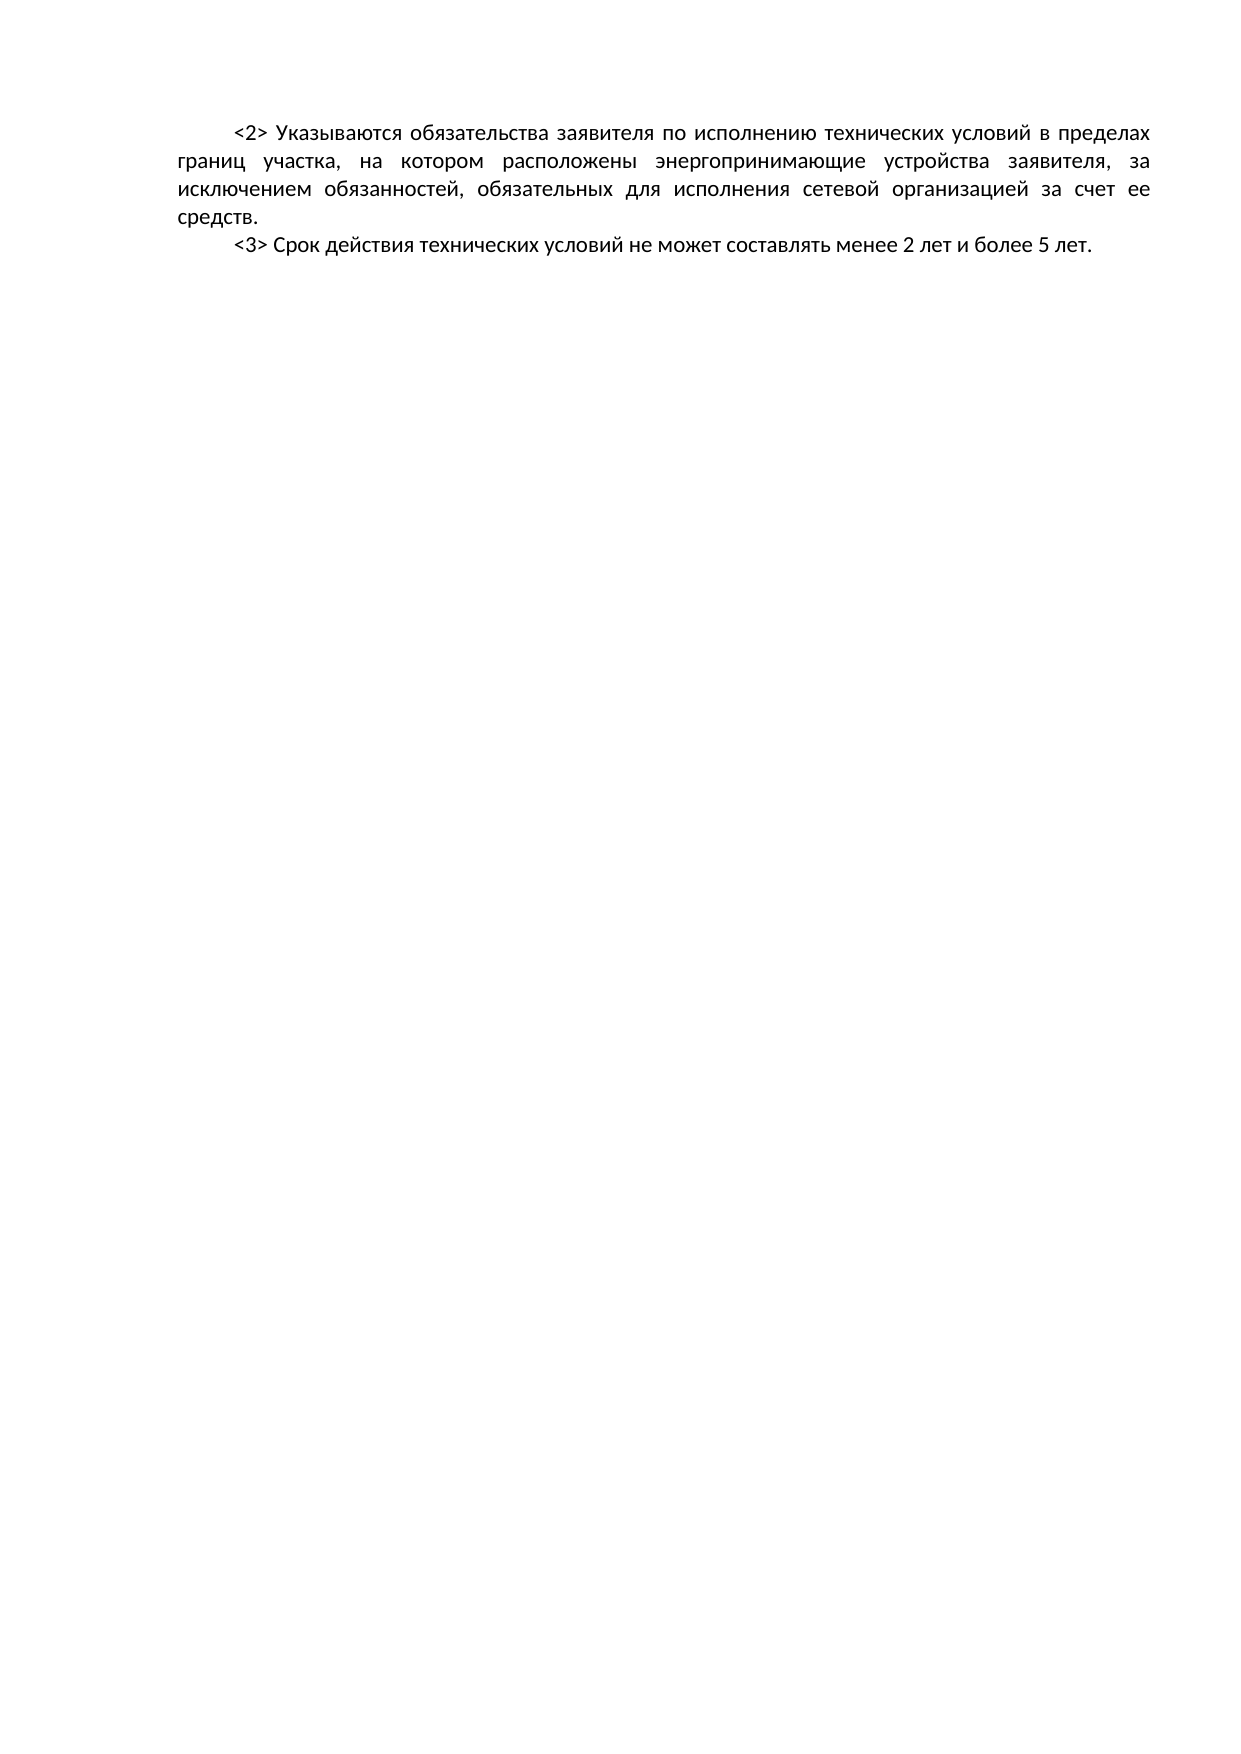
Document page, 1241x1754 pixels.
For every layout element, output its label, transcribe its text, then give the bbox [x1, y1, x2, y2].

text <2> Указываются обязательства заявителя по исполнению технических условий в пределах границ участка, на котором расположены энергопринимающие устройства заявителя, за исключением обязанностей, обязательных для исполнения сетевой организацией за счет ее средств. [177, 118, 1152, 230]
text <3> Срок действия технических условий не может составлять менее 2 лет и более 5 лет. [177, 230, 1152, 258]
